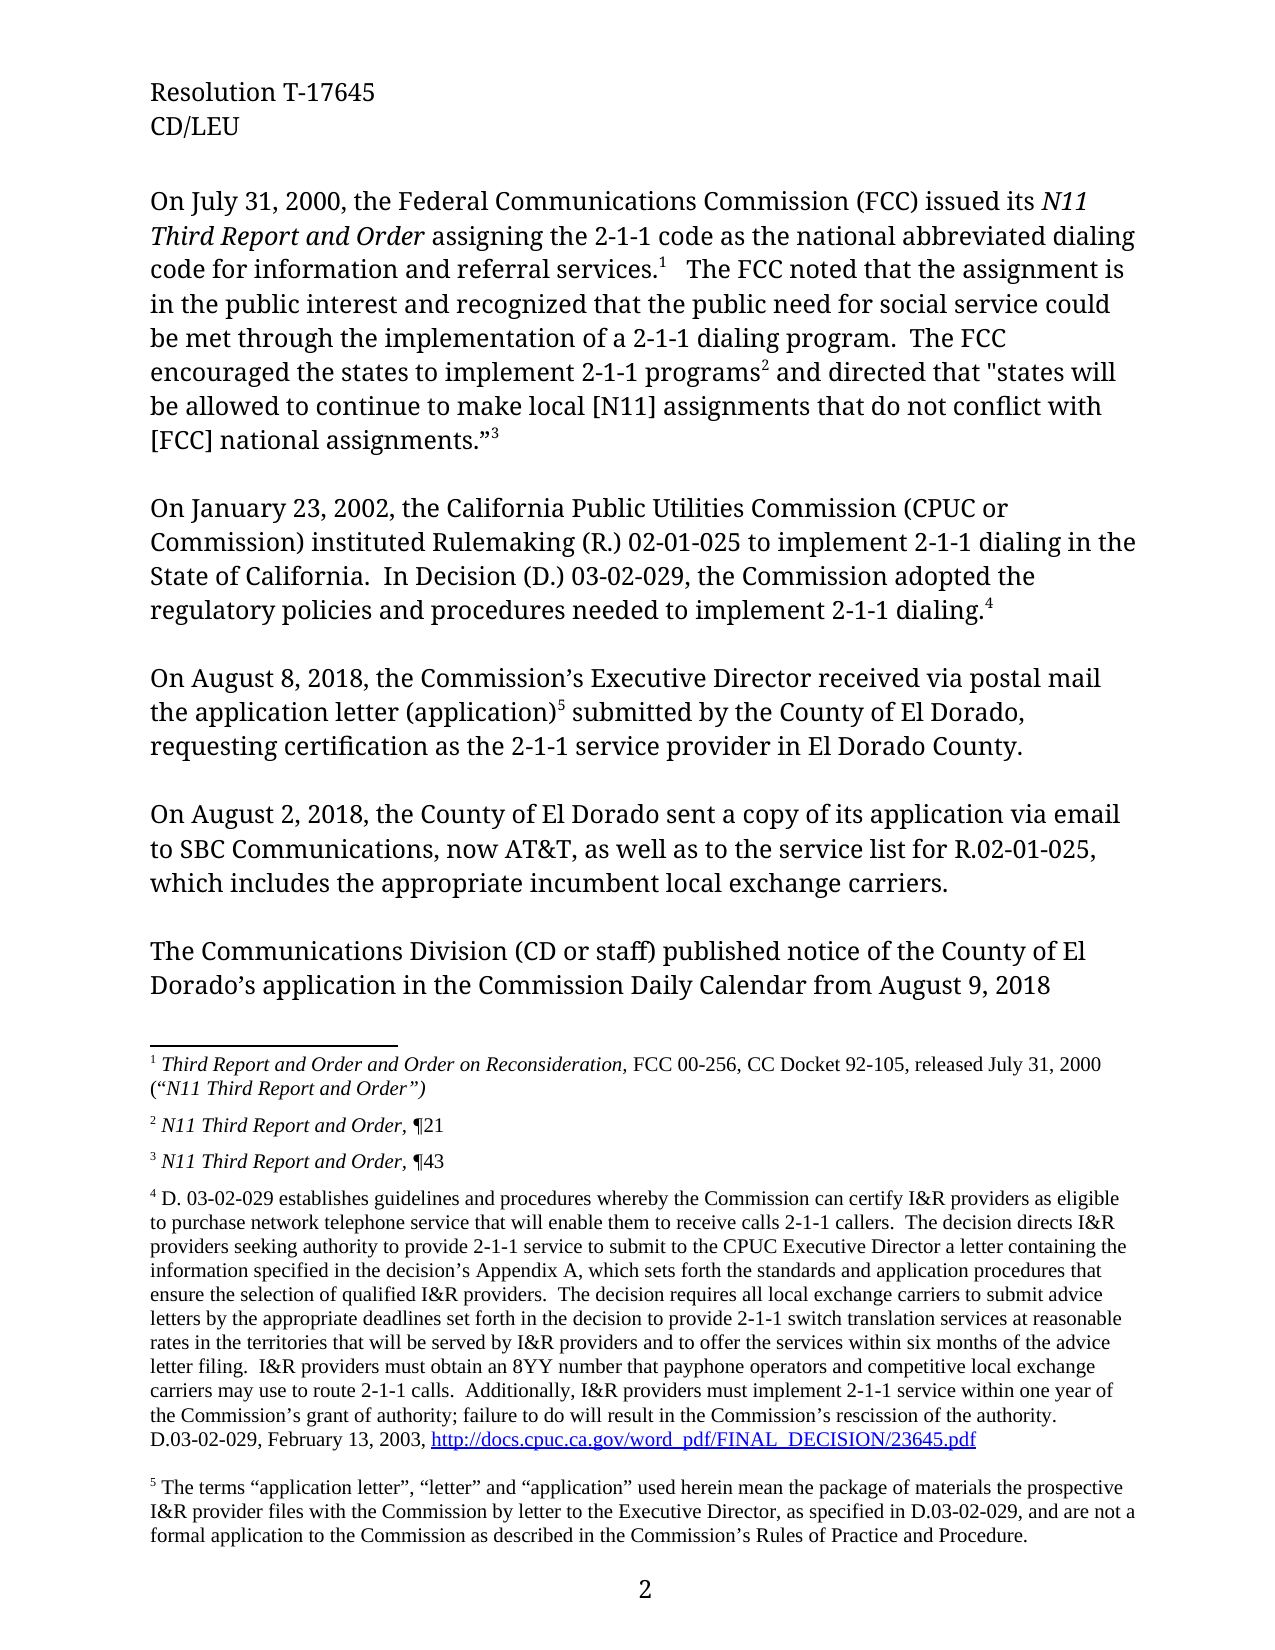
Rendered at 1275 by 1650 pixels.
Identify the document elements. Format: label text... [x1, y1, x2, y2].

text The Communications Division (CD or staff) published notice of the County of El Dorado’s application in the Commission Daily Calendar from August 9, 2018 through August 13, 2018. The Commission received no comments in response to the notice. [150, 933, 1140, 1002]
text On August 2, 2018, the County of El Dorado sent a copy of its application via email to SBC Communications, now AT&T, as well as to the service list for R.02-01-025, which includes the appropriate incumbent local exchange carriers. [150, 797, 1140, 899]
text On July 31, 2000, the Federal Communications Commission (FCC) issued its N11 Third Report and Order assigning the 2-1-1 code as the national abbreviated dialing code for information and referral services. The FCC noted that the assignment is in the public interest and recognized that the public need for social service could be met through the implementation of a 2-1-1 dialing program. The FCC encouraged the states to implement 2-1-1 programs and directed that "states will be allowed to continue to make local [N11] assignments that do not conflict with [FCC] national assignments.” [150, 184, 1140, 457]
text On August 8, 2018, the Commission’s Executive Director received via postal mail the application letter (application) submitted by the County of El Dorado, requesting certification as the 2-1-1 service provider in El Dorado County. [150, 661, 1140, 763]
text On January 23, 2002, the California Public Utilities Commission (CPUC or Commission) instituted Rulemaking (R.) 02-01-025 to implement 2-1-1 dialing in the State of California. In Decision (D.) 03-02-029, the Commission adopted the regulatory policies and procedures needed to implement 2-1-1 dialing. [150, 491, 1140, 627]
